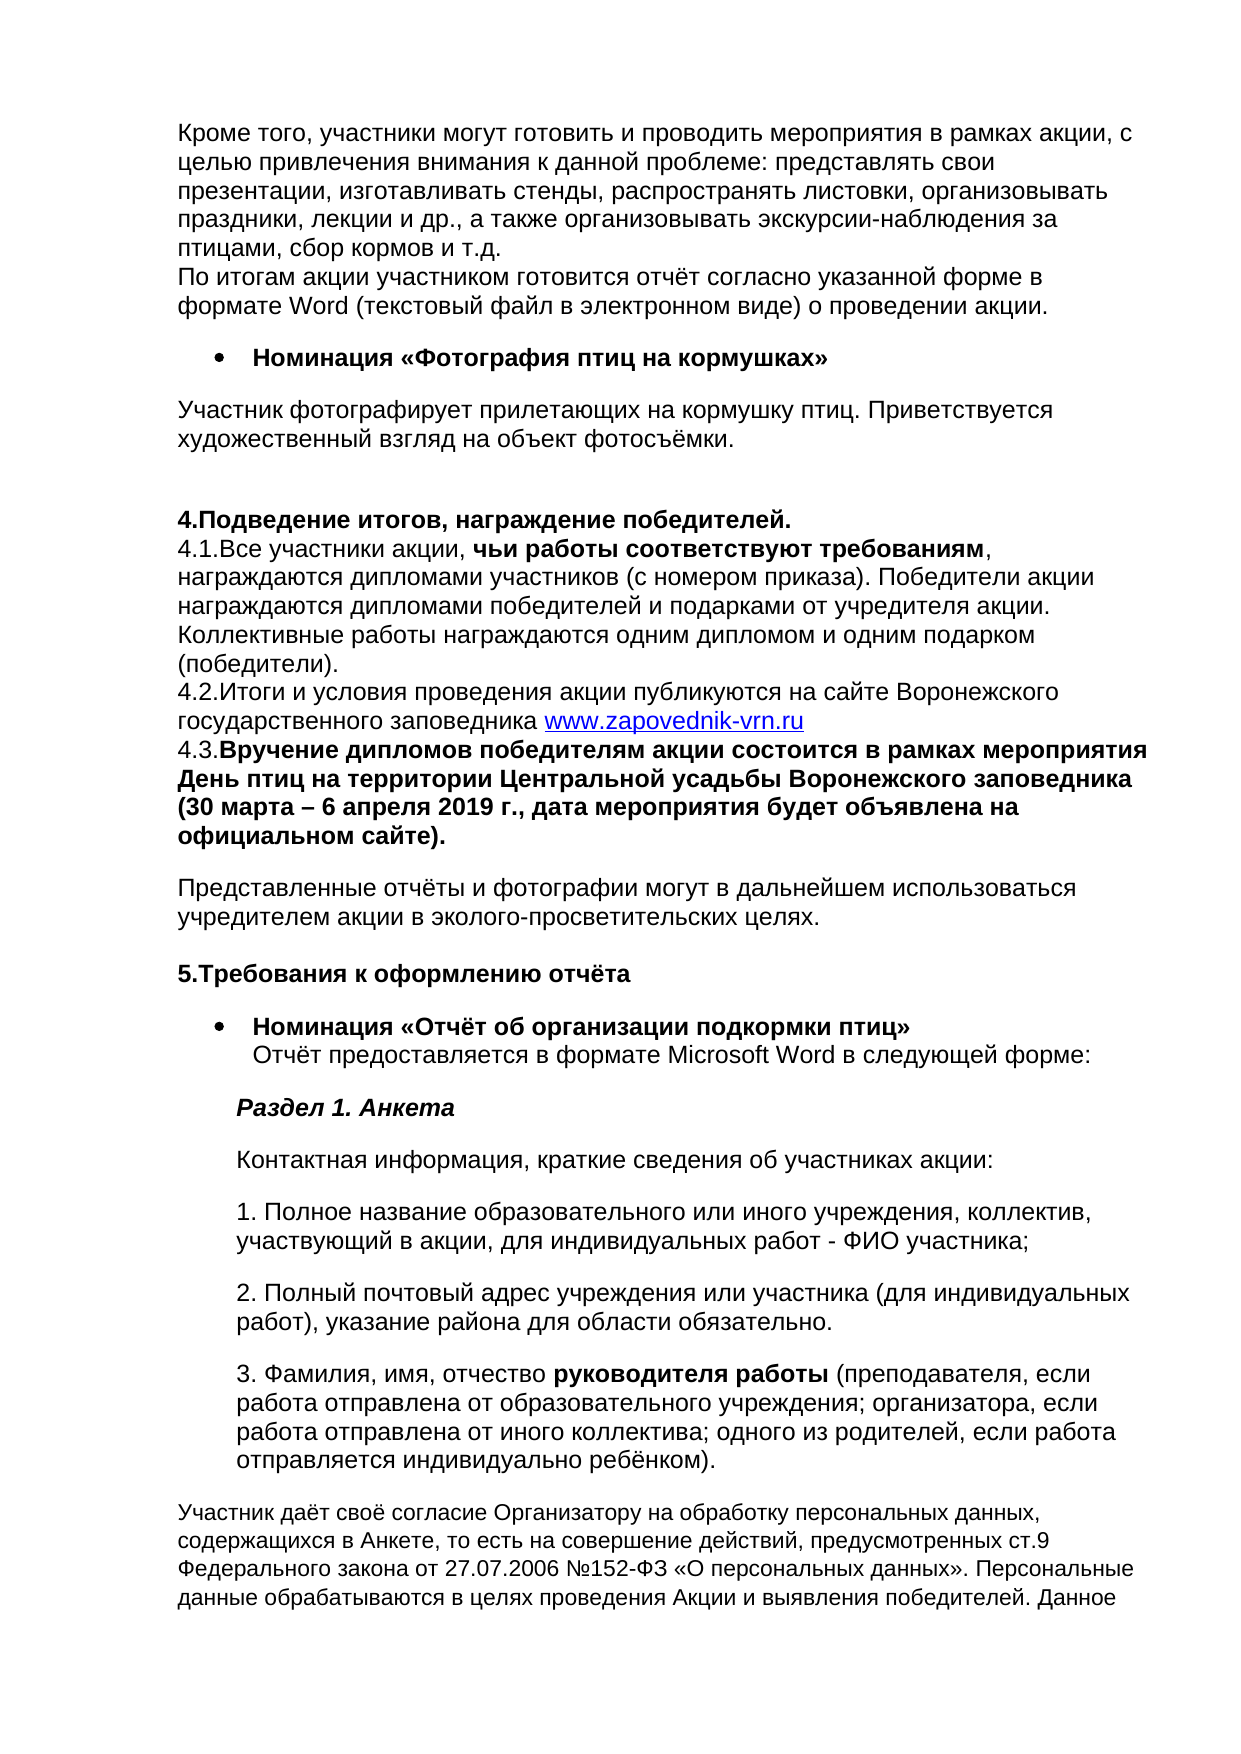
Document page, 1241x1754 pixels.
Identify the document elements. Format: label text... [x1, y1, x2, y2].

text Кроме того, участники могут готовить и проводить мероприятия в рамках акции, с целью привлечения внимания к данной проблеме: представлять свои презентации, изготавливать стенды, распространять листовки, организовывать праздники, лекции и др., а также организовывать экскурсии-наблюдения за птицами, сбор кормов и т.д. По итогам акции участником готовится отчёт согласно указанной форме в формате Word (текстовый файл в электронном виде) о проведении акции. [177, 118, 1152, 319]
text Участник фотографирует прилетающих на кормушку птиц. Приветствуется художественный взгляд на объект фотосъёмки. [177, 395, 1152, 453]
text 2. Полный почтовый адрес учреждения или участника (для индивидуальных работ), указание района для области обязательно. [236, 1278, 1152, 1336]
text Контактная информация, краткие сведения об участниках акции: [236, 1145, 1152, 1174]
list Номинация «Фотография птиц на кормушках» [215, 343, 1152, 372]
text 4.Подведение итогов, награждение победителей. 4.1.Все участники акции, чьи работы соответствуют требованиям, награждаются дипломами участников (с номером приказа). Победители акции награждаются дипломами победителей и подарками от учредителя акции. Коллективные работы награждаются одним дипломом и одним подарком (победители). 4.2.Итоги и условия проведения акции публикуются на сайте Воронежского государственного заповедника www.zapovednik-vrn.ru 4.3.Вручение дипломов победителям акции состоится в рамках мероприятия День птиц на территории Центральной усадьбы Воронежского заповедника (30 марта – 6 апреля 2019 г., дата мероприятия будет объявлена на официальном сайте). [177, 476, 1152, 850]
text Представленные отчёты и фотографии могут в дальнейшем использоваться учредителем акции в эколого-просветительских целях. 5.Требования к оформлению отчёта [177, 873, 1152, 988]
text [177, 1497, 1152, 1610]
list Номинация «Отчёт об организации подкормки птиц» Отчёт предоставляется в формате Microsoft Word в следующей форме: [215, 1012, 1152, 1069]
text 3. Фамилия, имя, отчество руководителя работы (преподавателя, если работа отправлена от образовательного учреждения; организатора, если работа отправлена от иного коллектива; одного из родителей, если работа отправляется индивидуально ребёнком). [236, 1359, 1152, 1474]
text Раздел 1. Анкета [236, 1093, 1152, 1121]
text 1. Полное название образовательного или иного учреждения, коллектив, участвующий в акции, для индивидуальных работ - ФИО участника; [236, 1197, 1152, 1254]
